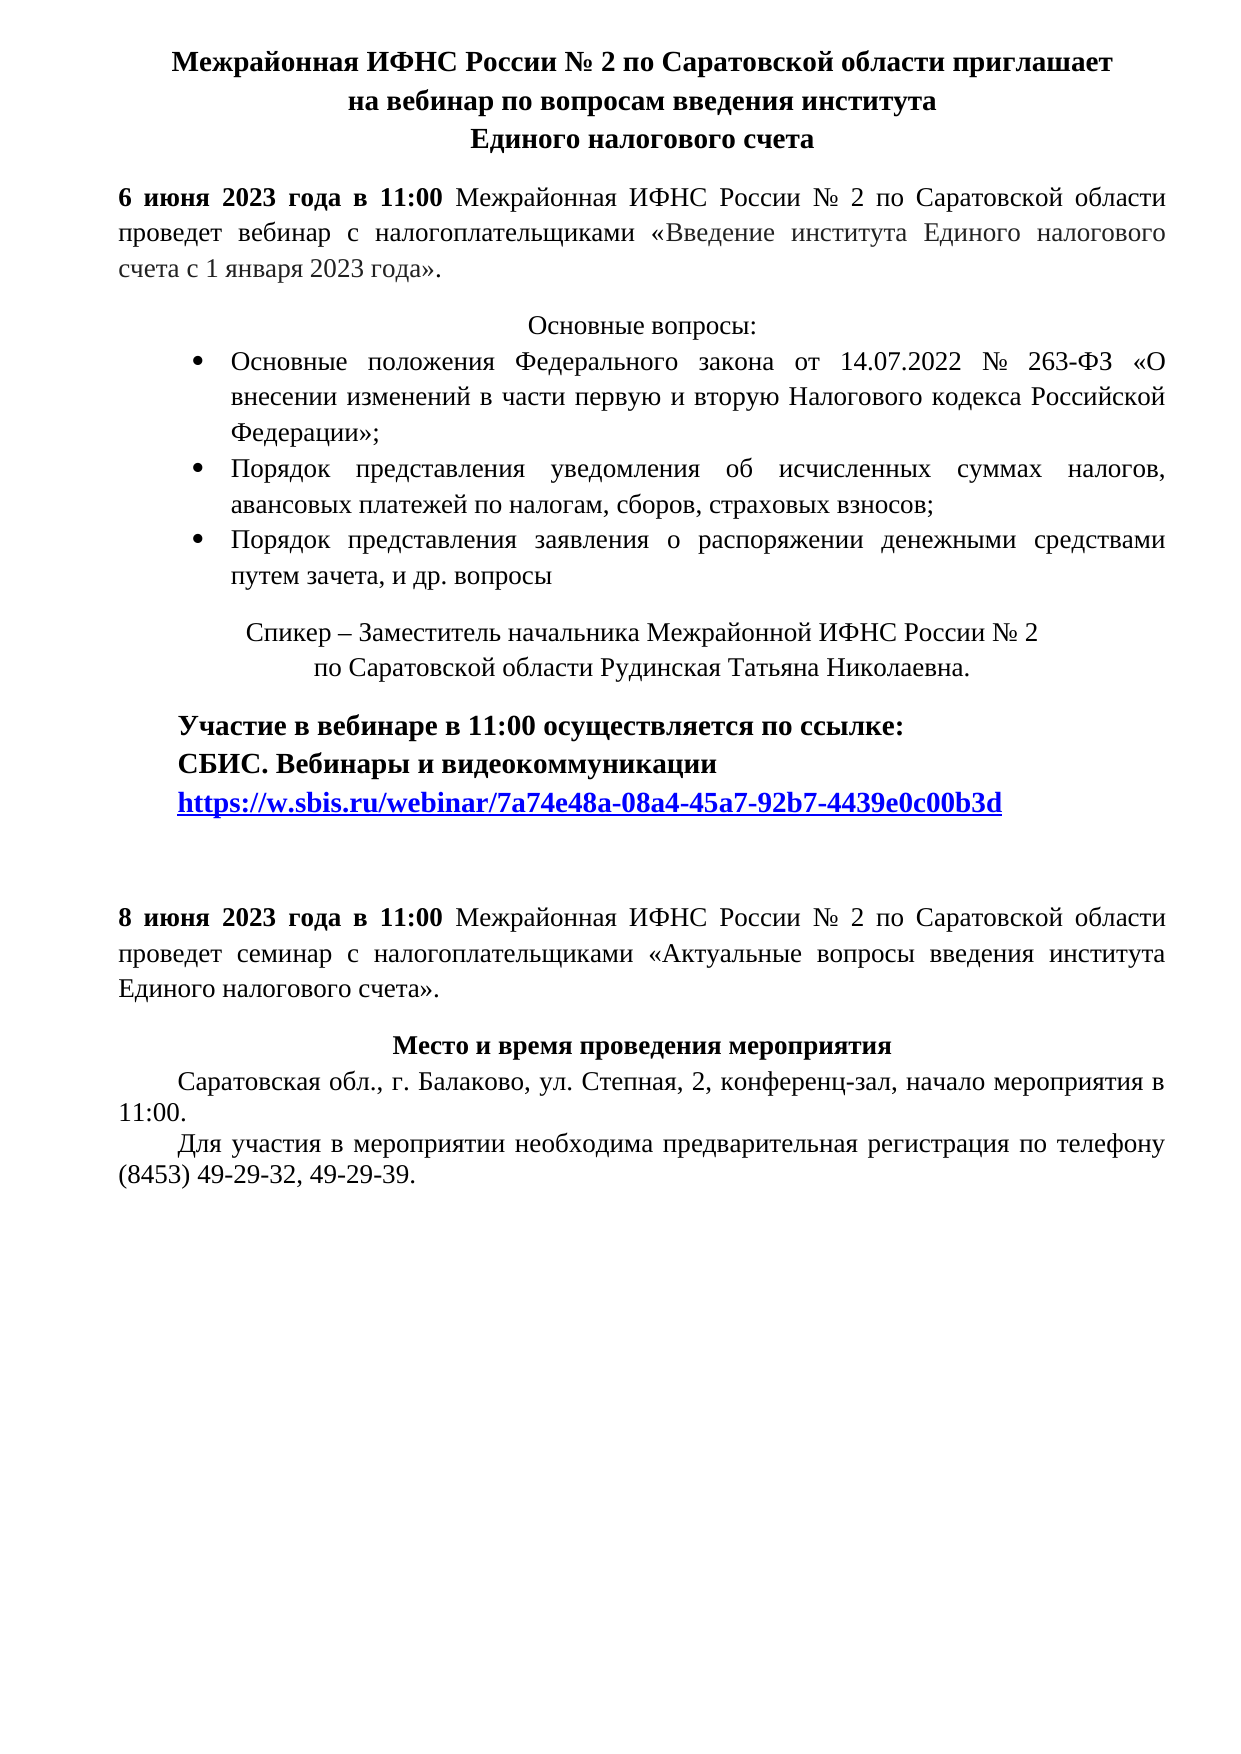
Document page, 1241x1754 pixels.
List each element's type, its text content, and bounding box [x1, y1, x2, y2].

text на вебинар по вопросам введения института [118, 83, 1167, 116]
text Саратовская обл., г. Балаково, ул. Степная, 2, конференц-зал, начало мероприятия в 11:00. [118, 1065, 1167, 1127]
text Единого налогового счета [118, 121, 1167, 155]
text Участие в вебинаре в 11:00 осуществляется по ссылке: [118, 708, 1167, 742]
list Порядок представления заявления о распоряжении денежными средствами путем зачета, и др. вопросы [193, 523, 1167, 590]
list Порядок представления уведомления об исчисленных суммах налогов, авансовых платежей по налогам, сборов, страховых взносов; [193, 452, 1167, 519]
text https://w.sbis.ru/webinar/7a74e48a-08a4-45a7-92b7-4439e0c00b3d [118, 785, 1167, 819]
text 6 июня 2023 года в 11:00 Межрайонная ИФНС России № 2 по Саратовской области проведет вебинар с налогоплательщиками «Введение института Единого налогового счета с 1 января 2023 года». [118, 181, 1167, 283]
text Межрайонная ИФНС России № 2 по Саратовской области приглашает [118, 44, 1167, 78]
text по Саратовской области Рудинская Татьяна Николаевна. [118, 652, 1167, 683]
text Спикер – Заместитель начальника Межрайонной ИФНС России № 2 [118, 616, 1167, 647]
text Основные вопросы: [118, 309, 1167, 340]
text Место и время проведения мероприятия [118, 1029, 1167, 1060]
text Для участия в мероприятии необходима предварительная регистрация по телефону (8453) 49-29-32, 49-29-39. [118, 1127, 1167, 1189]
text СБИС. Вебинары и видеокоммуникации [177, 747, 1167, 780]
text 8 июня 2023 года в 11:00 Межрайонная ИФНС России № 2 по Саратовской области проведет семинар с налогоплательщиками «Актуальные вопросы введения института Единого налогового счета». [118, 901, 1167, 1004]
list Основные положения Федерального закона от 14.07.2022 № 263-ФЗ «О внесении изменений в части первую и вторую Налогового кодекса Российской Федерации»; [193, 344, 1167, 447]
